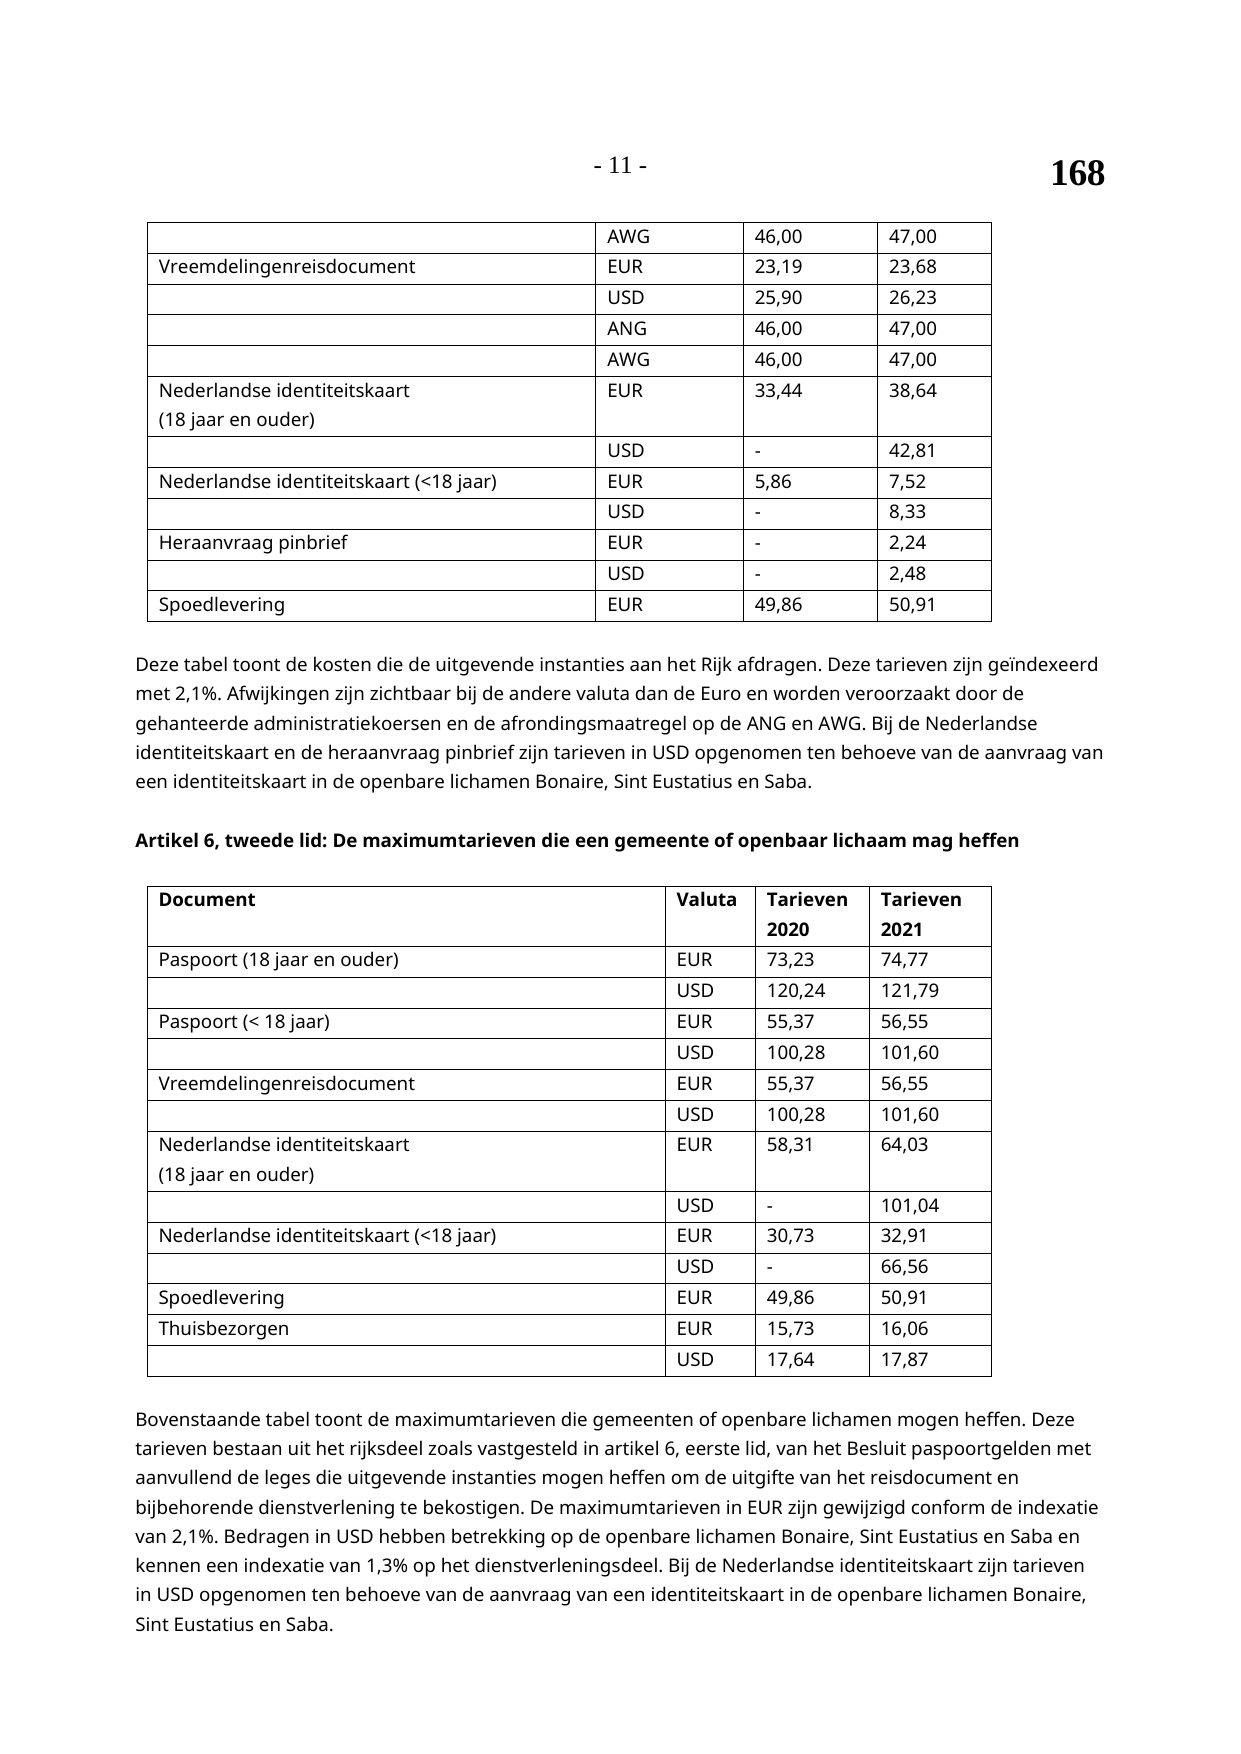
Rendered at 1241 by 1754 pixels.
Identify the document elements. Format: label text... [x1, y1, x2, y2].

table_cell 49,86 [756, 1284, 869, 1314]
table_cell [148, 1101, 665, 1131]
table_cell USD [596, 561, 743, 590]
table_cell [148, 1254, 665, 1283]
table_cell Nederlandse identiteitskaart (<18 jaar) [148, 1223, 665, 1252]
table_cell EUR [666, 1315, 755, 1345]
table_cell 120,24 [756, 978, 869, 1007]
table_cell Paspoort (18 jaar en ouder) [148, 947, 665, 977]
table_cell - [756, 1192, 869, 1222]
table_cell 46,00 [744, 223, 877, 253]
table_cell AWG [596, 223, 743, 253]
table_cell 38,64 [878, 377, 991, 436]
table_header Tarieven 2021 [870, 887, 991, 946]
table_cell EUR [666, 1223, 755, 1252]
table_cell EUR [596, 530, 743, 559]
table_cell USD [666, 1039, 755, 1069]
table_cell 101,60 [870, 1101, 991, 1131]
table_cell 42,81 [878, 437, 991, 467]
table_cell USD [596, 437, 743, 467]
table_cell USD [596, 285, 743, 314]
table_cell [148, 315, 595, 345]
table_cell [148, 499, 595, 529]
text Deze tabel toont de kosten die de uitgevende instanties aan het Rijk afdragen. Deze tarieven zijn geïndexeerd met 2,1%. Afwijkingen zijn zichtbaar bij de andere valuta dan de Euro en worden veroorzaakt door de gehanteerde administratiekoersen en de afrondingsmaatregel op de ANG en AWG. Bij de Nederlandse identiteitskaart en de heraanvraag pinbrief zijn tarieven in USD opgenomen ten behoeve van de aanvraag van een identiteitskaart in de openbare lichamen Bonaire, Sint Eustatius en Saba. [135, 651, 1105, 794]
table_cell 74,77 [870, 947, 991, 977]
table_cell [148, 1346, 665, 1376]
table_cell USD [596, 499, 743, 529]
table_cell 46,00 [744, 346, 877, 376]
table_cell Spoedlevering [148, 591, 595, 621]
table_cell 17,87 [870, 1346, 991, 1376]
table_cell [148, 285, 595, 314]
table_cell USD [666, 1192, 755, 1222]
table_cell 23,19 [744, 254, 877, 283]
table_cell [148, 561, 595, 590]
table_cell EUR [666, 947, 755, 977]
table_cell EUR [666, 1009, 755, 1038]
table_cell 49,86 [744, 591, 877, 621]
table_header Tarieven 2020 [756, 887, 869, 946]
table_cell Vreemdelingenreisdocument [148, 1070, 665, 1100]
table_cell 56,55 [870, 1070, 991, 1100]
table_cell - [744, 499, 877, 529]
table_cell 73,23 [756, 947, 869, 977]
table_cell EUR [666, 1132, 755, 1191]
table_cell 16,06 [870, 1315, 991, 1345]
table_cell 8,33 [878, 499, 991, 529]
table_cell 32,91 [870, 1223, 991, 1252]
table_cell 47,00 [878, 223, 991, 253]
table_cell Nederlandse identiteitskaart (<18 jaar) [148, 468, 595, 498]
table_header Document [148, 887, 665, 946]
table_cell Paspoort (< 18 jaar) [148, 1009, 665, 1038]
table_cell 2,48 [878, 561, 991, 590]
table_cell USD [666, 1254, 755, 1283]
table_cell EUR [666, 1070, 755, 1100]
table_cell 30,73 [756, 1223, 869, 1252]
table_cell [148, 978, 665, 1007]
table_cell ANG [596, 315, 743, 345]
table_cell EUR [596, 591, 743, 621]
table_cell EUR [596, 377, 743, 436]
table_cell USD [666, 1101, 755, 1131]
table_cell [148, 346, 595, 376]
table_cell 50,91 [870, 1284, 991, 1314]
table_cell 47,00 [878, 346, 991, 376]
text Bovenstaande tabel toont de maximumtarieven die gemeenten of openbare lichamen mogen heffen. Deze tarieven bestaan uit het rijksdeel zoals vastgesteld in artikel 6, eerste lid, van het Besluit paspoortgelden met aanvullend de leges die uitgevende instanties mogen heffen om de uitgifte van het reisdocument en bijbehorende dienstverlening te bekostigen. De maximumtarieven in EUR zijn gewijzigd conform de indexatie van 2,1%. Bedragen in USD hebben betrekking op de openbare lichamen Bonaire, Sint Eustatius en Saba en kennen een indexatie van 1,3% op het dienstverleningsdeel. Bij de Nederlandse identiteitskaart zijn tarieven in USD opgenomen ten behoeve van de aanvraag van een identiteitskaart in de openbare lichamen Bonaire, Sint Eustatius en Saba. [135, 1406, 1105, 1637]
text Artikel 6, tweede lid: De maximumtarieven die een gemeente of openbaar lichaam mag heffen [135, 827, 1105, 853]
table_cell 58,31 [756, 1132, 869, 1191]
table_cell 101,60 [870, 1039, 991, 1069]
table_cell Thuisbezorgen [148, 1315, 665, 1345]
table_cell AWG [596, 346, 743, 376]
table_cell - [756, 1254, 869, 1283]
table_cell 55,37 [756, 1070, 869, 1100]
table_cell 121,79 [870, 978, 991, 1007]
table_cell Vreemdelingenreisdocument [148, 254, 595, 283]
table_cell 100,28 [756, 1039, 869, 1069]
table_cell 50,91 [878, 591, 991, 621]
table_cell [148, 1039, 665, 1069]
table_cell 17,64 [756, 1346, 869, 1376]
table_cell 26,23 [878, 285, 991, 314]
table_cell 100,28 [756, 1101, 869, 1131]
table_cell [148, 223, 595, 253]
table_cell 55,37 [756, 1009, 869, 1038]
table_cell USD [666, 1346, 755, 1376]
table_cell [148, 1192, 665, 1222]
table_cell USD [666, 978, 755, 1007]
table_cell 15,73 [756, 1315, 869, 1345]
table_cell 56,55 [870, 1009, 991, 1038]
table_cell Nederlandse identiteitskaart (18 jaar en ouder) [148, 1132, 665, 1191]
table_cell 47,00 [878, 315, 991, 345]
table_cell [148, 437, 595, 467]
table_cell - [744, 530, 877, 559]
table_header Valuta [666, 887, 755, 946]
table_cell EUR [666, 1284, 755, 1314]
table_cell Nederlandse identiteitskaart (18 jaar en ouder) [148, 377, 595, 436]
table_cell 25,90 [744, 285, 877, 314]
table_cell 46,00 [744, 315, 877, 345]
table_cell EUR [596, 254, 743, 283]
table_cell Heraanvraag pinbrief [148, 530, 595, 559]
table_cell - [744, 437, 877, 467]
table_cell 64,03 [870, 1132, 991, 1191]
table_cell 66,56 [870, 1254, 991, 1283]
table_cell 33,44 [744, 377, 877, 436]
table_cell 2,24 [878, 530, 991, 559]
table_cell EUR [596, 468, 743, 498]
table_cell 5,86 [744, 468, 877, 498]
table_cell - [744, 561, 877, 590]
table_cell 7,52 [878, 468, 991, 498]
table_cell 23,68 [878, 254, 991, 283]
table_cell Spoedlevering [148, 1284, 665, 1314]
table_cell 101,04 [870, 1192, 991, 1222]
